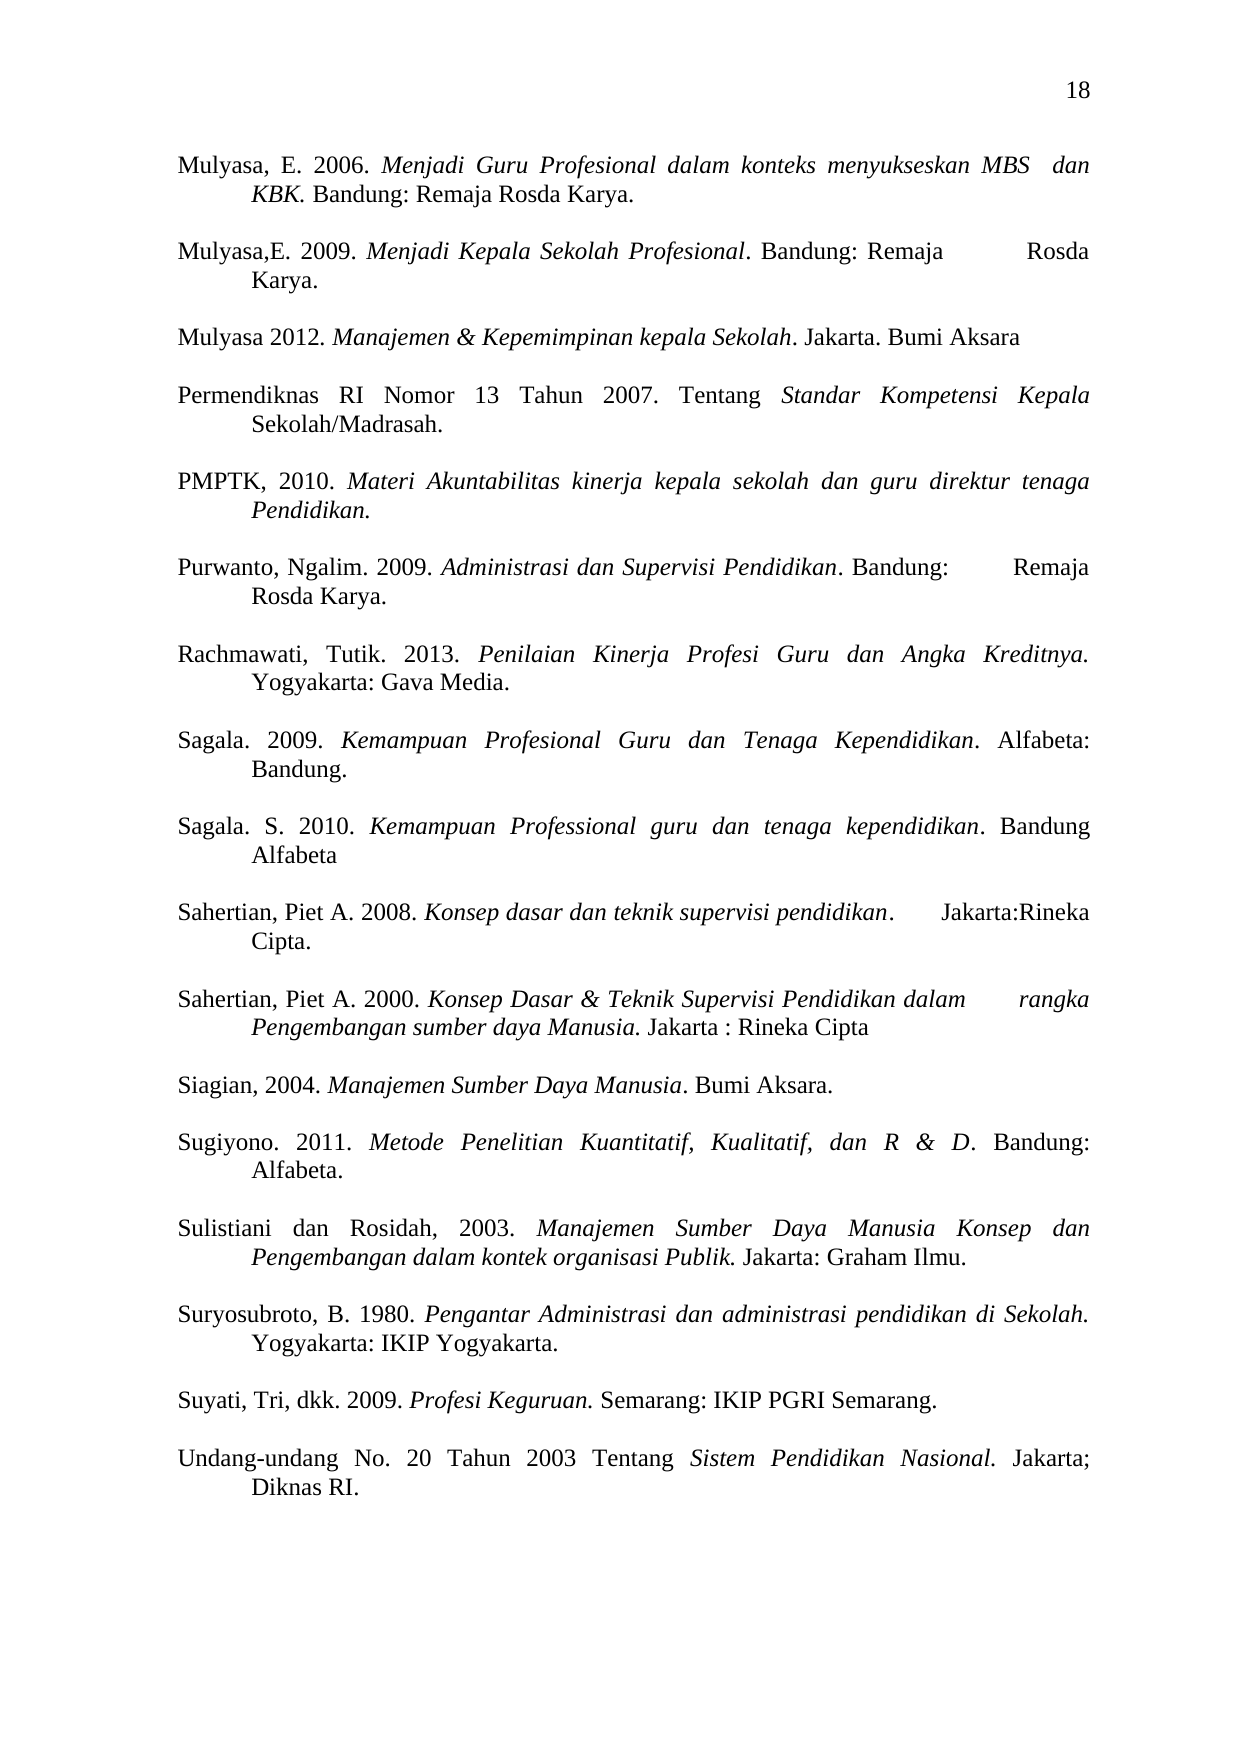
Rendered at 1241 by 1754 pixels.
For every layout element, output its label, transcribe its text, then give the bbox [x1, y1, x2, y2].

text Sagala. S. 2010. Kemampuan Professional guru dan tenaga kependidikan. Bandung Alfabeta [177, 811, 1090, 869]
text Purwanto, Ngalim. 2009. Administrasi dan Supervisi Pendidikan. Bandung: Remaja Rosda Karya. [177, 552, 1090, 610]
text Siagian, 2004. Manajemen Sumber Daya Manusia. Bumi Aksara. [177, 1070, 1090, 1099]
text PMPTK, 2010. Materi Akuntabilitas kinerja kepala sekolah dan guru direktur tenaga Pendidikan. [177, 466, 1090, 524]
text Sahertian, Piet A. 2008. Konsep dasar dan teknik supervisi pendidikan. Jakarta:Rineka Cipta. [177, 897, 1090, 955]
text Suyati, Tri, dkk. 2009. Profesi Keguruan. Semarang: IKIP PGRI Semarang. [177, 1386, 1090, 1414]
text Sahertian, Piet A. 2000. Konsep Dasar & Teknik Supervisi Pendidikan dalam rangka Pengembangan sumber daya Manusia. Jakarta : Rineka Cipta [177, 984, 1090, 1041]
text Sagala. 2009. Kemampuan Profesional Guru dan Tenaga Kependidikan. Alfabeta: Bandung. [177, 725, 1090, 782]
text Permendiknas RI Nomor 13 Tahun 2007. Tentang Standar Kompetensi Kepala Sekolah/Madrasah. [177, 380, 1090, 437]
text Rachmawati, Tutik. 2013. Penilaian Kinerja Profesi Guru dan Angka Kreditnya. Yogyakarta: Gava Media. [177, 639, 1090, 696]
text Mulyasa 2012. Manajemen & Kepemimpinan kepala Sekolah. Jakarta. Bumi Aksara [177, 322, 1090, 351]
text Sulistiani dan Rosidah, 2003. Manajemen Sumber Daya Manusia Konsep dan Pengembangan dalam kontek organisasi Publik. Jakarta: Graham Ilmu. [177, 1213, 1090, 1271]
text Suryosubroto, B. 1980. Pengantar Administrasi dan administrasi pendidikan di Sekolah. Yogyakarta: IKIP Yogyakarta. [177, 1299, 1090, 1357]
text Mulyasa, E. 2006. Menjadi Guru Profesional dalam konteks menyukseskan MBS dan KBK. Bandung: Remaja Rosda Karya. [177, 150, 1090, 207]
text Undang-undang No. 20 Tahun 2003 Tentang Sistem Pendidikan Nasional. Jakarta; Diknas RI. [177, 1443, 1090, 1501]
text Sugiyono. 2011. Metode Penelitian Kuantitatif, Kualitatif, dan R & D. Bandung: Alfabeta. [177, 1127, 1090, 1184]
text Mulyasa,E. 2009. Menjadi Kepala Sekolah Profesional. Bandung: Remaja Rosda Karya. [177, 236, 1090, 294]
